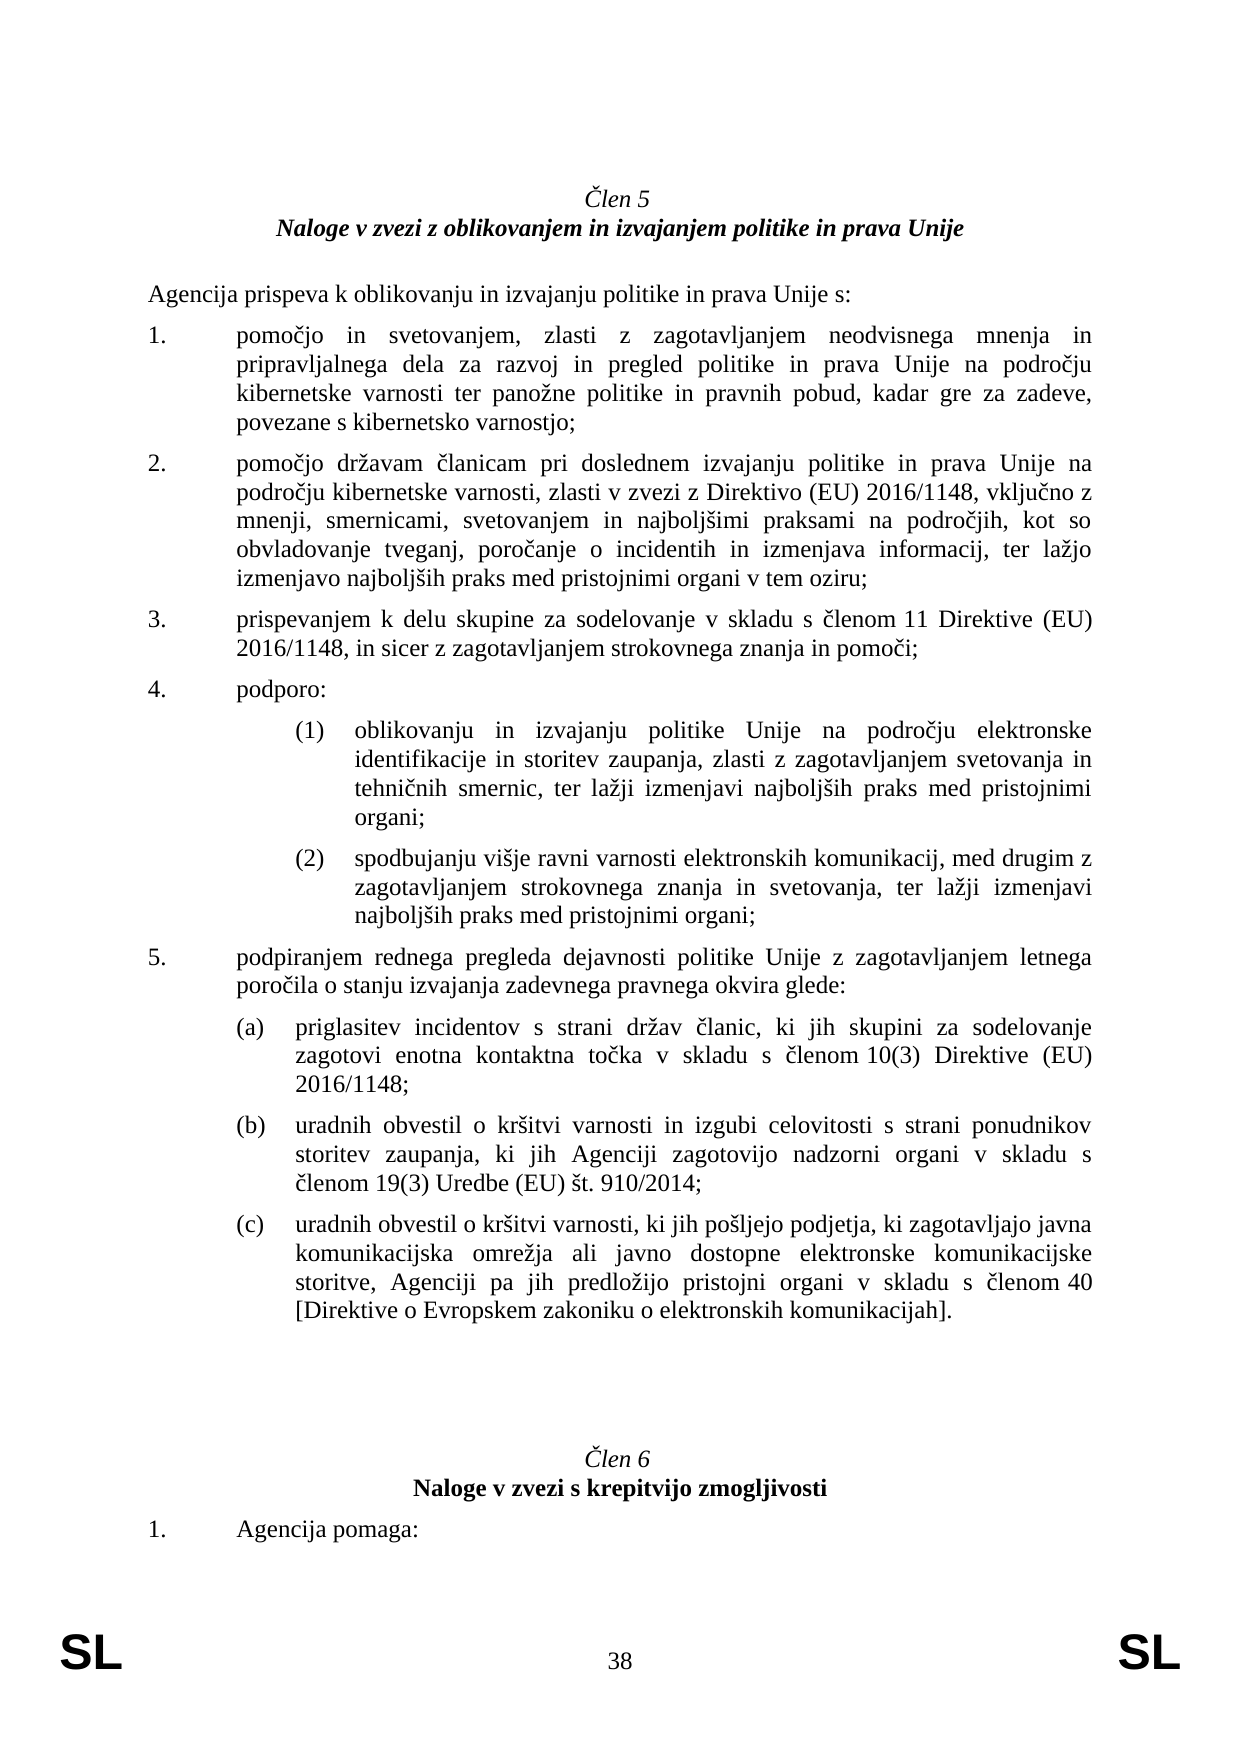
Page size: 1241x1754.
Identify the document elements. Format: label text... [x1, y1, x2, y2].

text uradnih obvestil o kršitvi varnosti, ki jih pošljejo podjetja, ki zagotavljajo javna komunikacijska omrežja ali javno dostopne elektronske komunikacijske storitve, Agenciji pa jih predložijo pristojni organi v skladu s členom 40 [Direktive o Evropskem zakoniku o elektronskih komunikacijah]. [236, 1209, 1093, 1324]
text Člen 6 Naloge v zvezi s krepitvijo zmogljivosti [148, 1444, 1093, 1502]
text uradnih obvestil o kršitvi varnosti in izgubi celovitosti s strani ponudnikov storitev zaupanja, ki jih Agenciji zagotovijo nadzorni organi v skladu s členom 19(3) Uredbe (EU) št. 910/2014; [236, 1111, 1093, 1197]
text 4. podporo: [148, 674, 1093, 703]
text 5. podpiranjem rednega pregleda dejavnosti politike Unije z zagotavljanjem letnega poročila o stanju izvajanja zadevnega pravnega okvira glede: [148, 942, 1093, 999]
text 1. pomočjo in svetovanjem, zlasti z zagotavljanjem neodvisnega mnenja in pripravljalnega dela za razvoj in pregled politike in prava Unije na področju kibernetske varnosti ter panožne politike in pravnih pobud, kadar gre za zadeve, povezane s kibernetsko varnostjo; [148, 321, 1093, 436]
list priglasitev incidentov s strani držav članic, ki jih skupini za sodelovanje zagotovi enotna kontaktna točka v skladu s členom 10(3) Direktive (EU) 2016/1148; [236, 1012, 1093, 1098]
list oblikovanju in izvajanju politike Unije na področju elektronske identifikacije in storitev zaupanja, zlasti z zagotavljanjem svetovanja in tehničnih smernic, ter lažji izmenjavi najboljših praks med pristojnimi organi; [295, 716, 1093, 831]
list spodbujanju višje ravni varnosti elektronskih komunikacij, med drugim z zagotavljanjem strokovnega znanja in svetovanja, ter lažji izmenjavi najboljših praks med pristojnimi organi; [295, 843, 1093, 929]
text 1. Agencija pomaga: [148, 1514, 1093, 1543]
text Člen 5 Naloge v zvezi z oblikovanjem in izvajanjem politike in prava Unije [148, 184, 1093, 242]
text 2. pomočjo državam članicam pri doslednem izvajanju politike in prava Unije na področju kibernetske varnosti, zlasti v zvezi z Direktivo (EU) 2016/1148, vključno z mnenji, smernicami, svetovanjem in najboljšimi praksami na področjih, kot so obvladovanje tveganj, poročanje o incidentih in izmenjava informacij, ter lažjo izmenjavo najboljših praks med pristojnimi organi v tem oziru; [148, 448, 1093, 592]
text Agencija prispeva k oblikovanju in izvajanju politike in prava Unije s: [148, 279, 1093, 308]
text 3. prispevanjem k delu skupine za sodelovanje v skladu s členom 11 Direktive (EU) 2016/1148, in sicer z zagotavljanjem strokovnega znanja in pomoči; [148, 604, 1093, 662]
